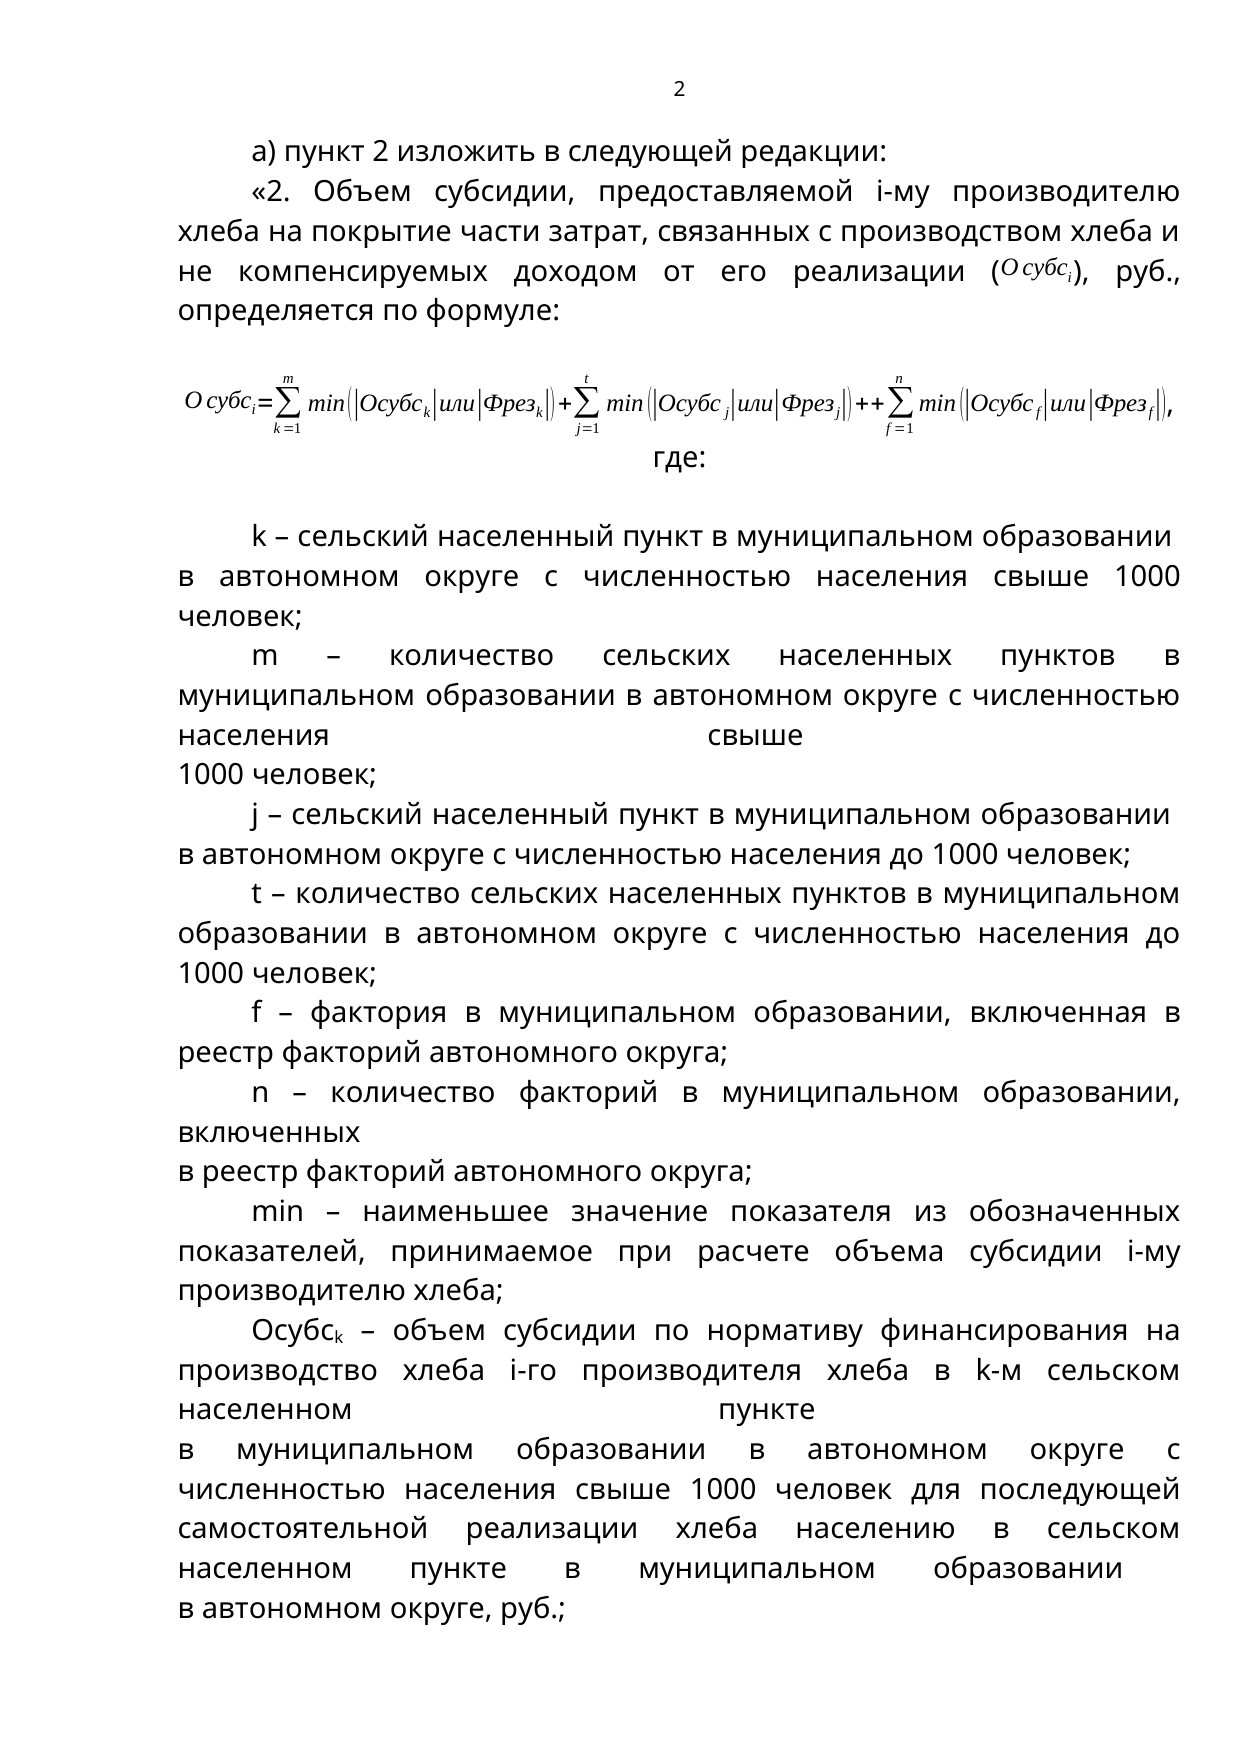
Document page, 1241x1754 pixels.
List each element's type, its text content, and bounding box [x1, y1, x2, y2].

text k – сельский населенный пункт в муниципальном образовании в автономном округе с численностью населения свыше 1000 человек; [177, 516, 1181, 634]
list а) пункт 2 изложить в следующей редакции: [177, 131, 1181, 170]
text t – количество сельских населенных пунктов в муниципальном образовании в автономном округе с численностью населения до 1000 человек; [177, 873, 1181, 992]
text j – сельский населенный пункт в муниципальном образовании в автономном округе с численностью населения до 1000 человек; [177, 793, 1181, 873]
text min – наименьшее значение показателя из обозначенных показателей, принимаемое при расчете объема субсидии i-му производителю хлеба; [177, 1190, 1181, 1309]
text m – количество сельских населенных пунктов в муниципальном образовании в автономном округе с численностью населения свыше 1000 человек; [177, 634, 1181, 793]
text f – фактория в муниципальном образовании, включенная в реестр факторий автономного округа; [177, 992, 1181, 1071]
text «2. Объем субсидии, предоставляемой i-му производителю хлеба на покрытие части затрат, связанных с производством хлеба и не компенсируемых доходом от его реализации (), руб., определяется по формуле: [177, 170, 1181, 329]
text Осубсk – объем субсидии по нормативу финансирования на производство хлеба i-го производителя хлеба в k-м сельском населенном пункте в муниципальном образовании в автономном округе с численностью населения свыше 1000 человек для последующей самостоятельной реализации хлеба населению в сельском населенном пункте в муниципальном образовании в автономном округе, руб.; [177, 1309, 1181, 1627]
text n – количество факторий в муниципальном образовании, включенных в реестр факторий автономного округа; [177, 1071, 1181, 1190]
text =, где: [177, 369, 1181, 476]
